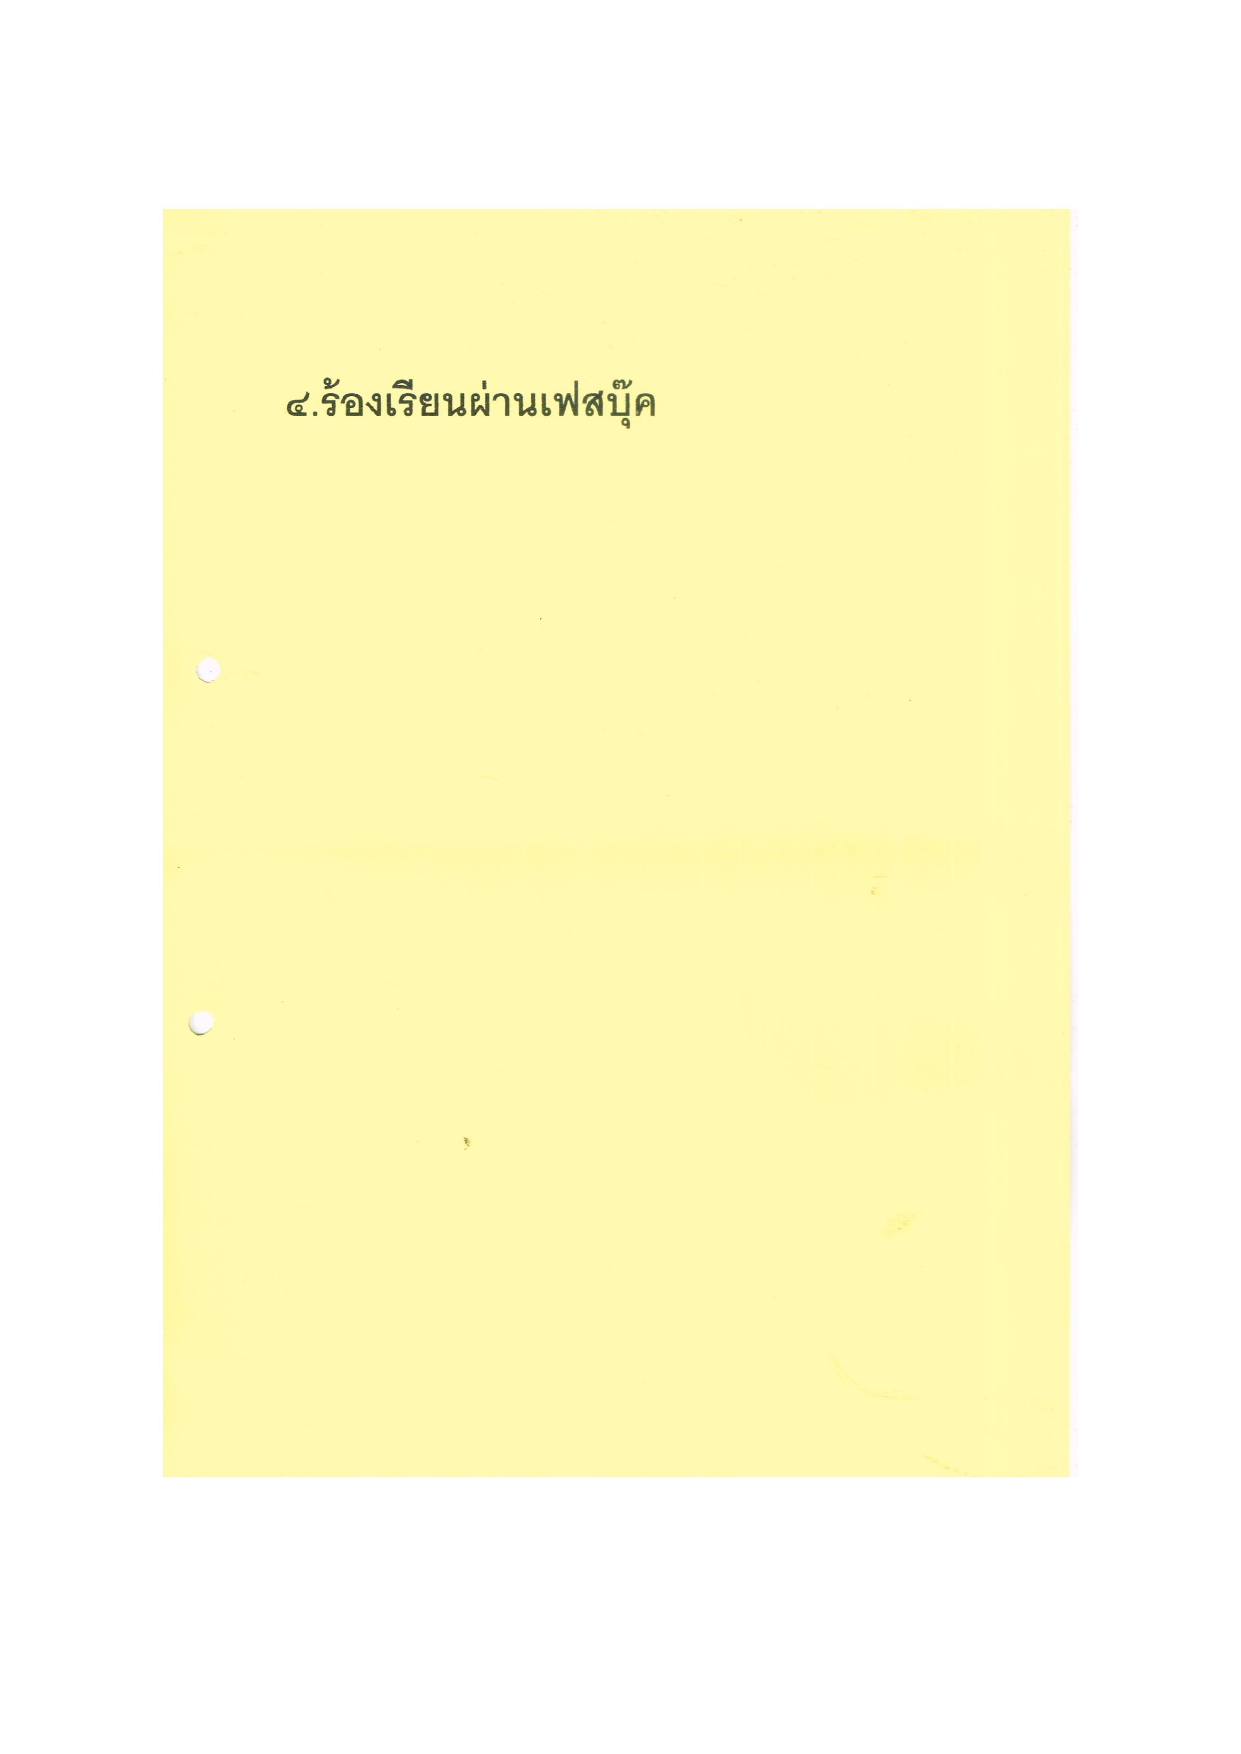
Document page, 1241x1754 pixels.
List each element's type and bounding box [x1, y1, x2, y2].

picture [150, 196, 1091, 1490]
